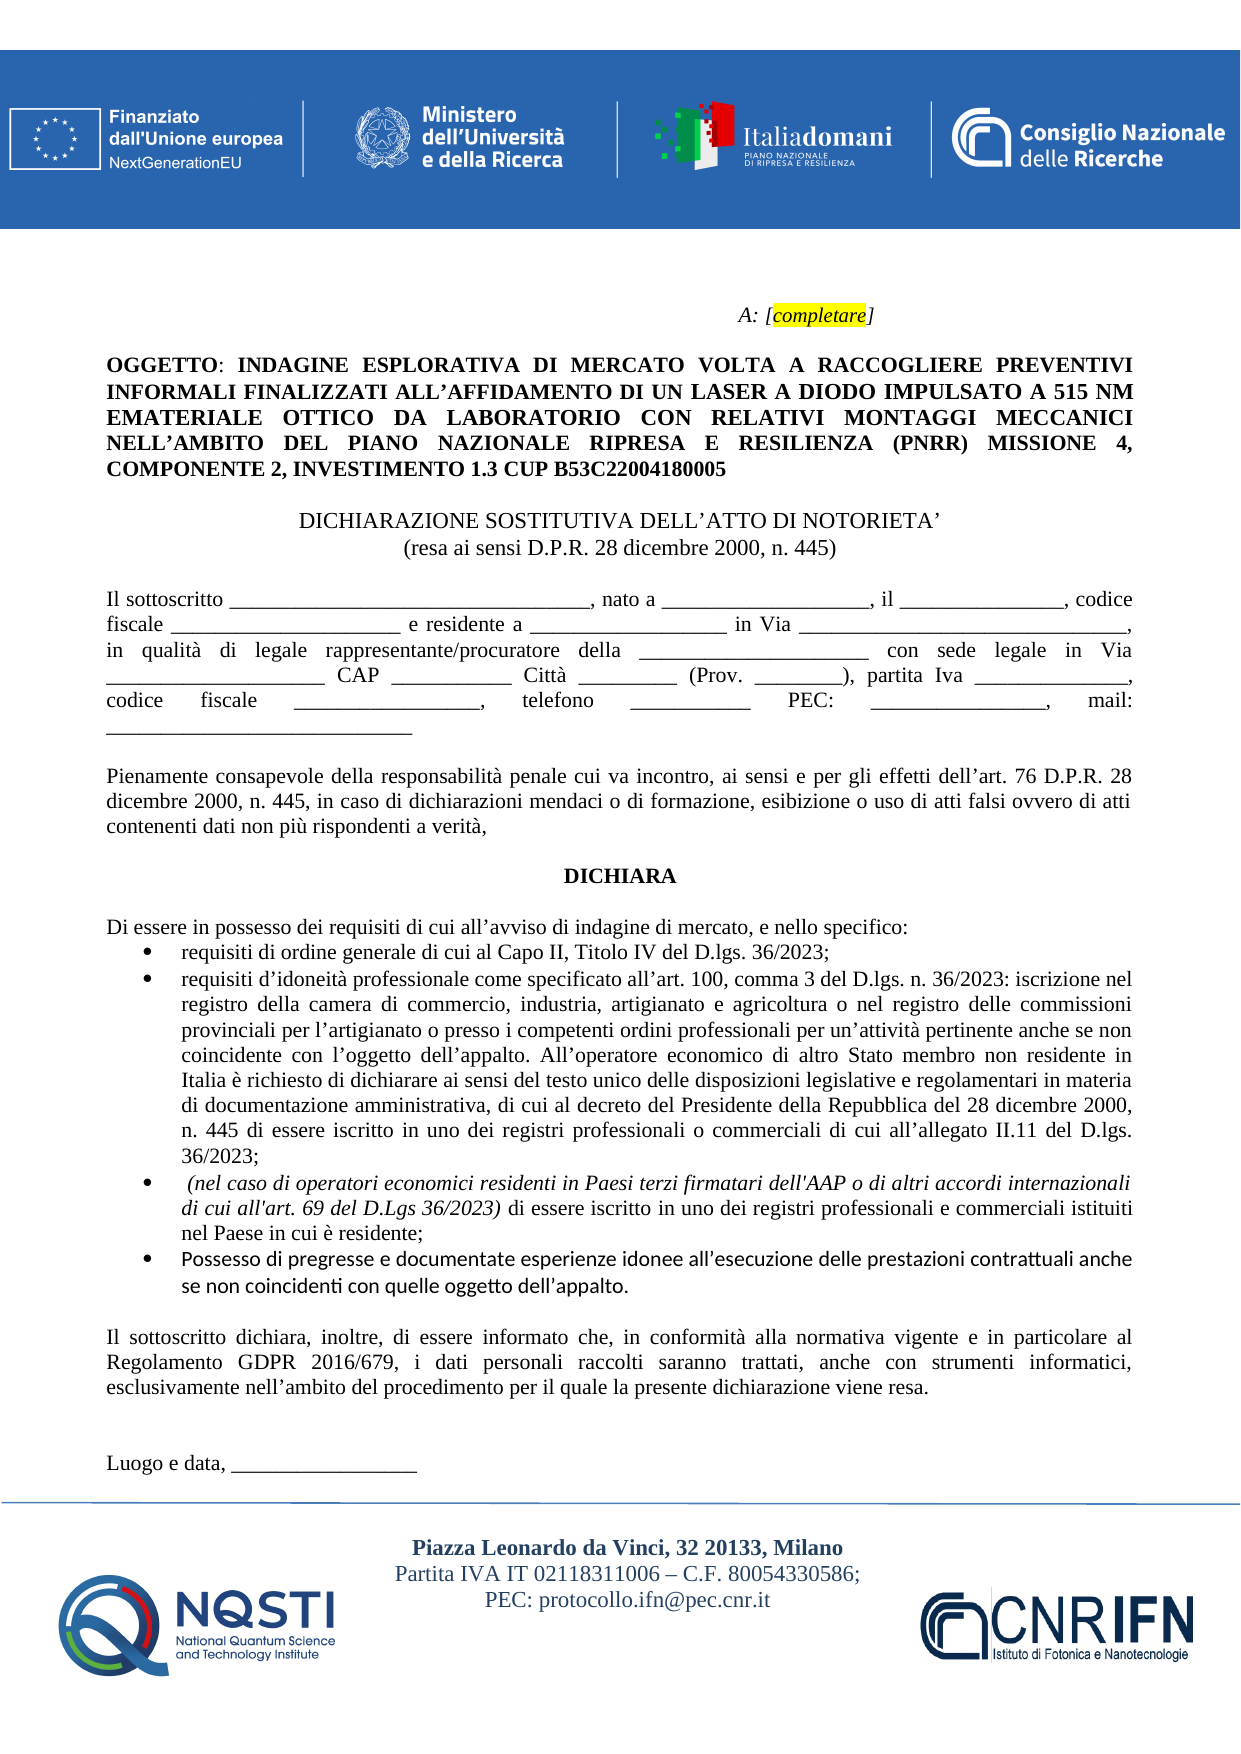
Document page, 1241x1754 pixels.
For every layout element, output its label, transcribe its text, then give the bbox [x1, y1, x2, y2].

picture [0, 50, 1241, 229]
list Possesso di pregresse e documentate esperienze idonee all’esecuzione delle prestazioni contrattuali anche se non coincidenti con quelle oggetto dell’appalto. [144, 1245, 1134, 1299]
text Il sottoscritto _________________________________, nato a ___________________, il _______________, codice fiscale _____________________ e residente a __________________ in Via ______________________________, in qualità di legale rappresentante/procuratore della _____________________ con sede legale in Via ____________________ CAP ___________ Città _________ (Prov. ________), partita Iva ______________, codice fiscale _________________, telefono ___________ PEC: ________________, mail: ____________________________ [106, 586, 1134, 737]
picture [914, 1587, 1193, 1663]
text Di essere in possesso dei requisiti di cui all’avviso di indagine di mercato, e nello specifico: [106, 914, 1134, 939]
text A: [completare] [106, 302, 1131, 327]
text Luogo e data, _________________ [106, 1450, 1134, 1475]
picture [51, 1564, 345, 1686]
list (nel caso di operatori economici residenti in Paesi terzi firmatari dell'AAP o di altri accordi internazionali di cui all'art. 69 del D.Lgs 36/2023) di essere iscritto in uno dei registri professionali e commerciali istituiti nel Paese in cui è residente; [144, 1170, 1134, 1245]
text DICHIARAZIONE SOSTITUTIVA DELL’ATTO DI NOTORIETA’ [106, 507, 1134, 533]
text (resa ai sensi D.P.R. 28 dicembre 2000, n. 445) [106, 533, 1134, 560]
text OGGETTO: INDAGINE ESPLORATIVA DI MERCATO VOLTA A RACCOGLIERE PREVENTIVI INFORMALI FINALIZZATI ALL’AFFIDAMENTO DI UN LASER A DIODO IMPULSATO A 515 NM EMATERIALE OTTICO DA LABORATORIO CON RELATIVI MONTAGGI MECCANICI NELL’AMBITO DEL PIANO NAZIONALE RIPRESA E RESILIENZA (PNRR) MISSIONE 4, COMPONENTE 2, INVESTIMENTO 1.3 CUP B53C22004180005 [106, 352, 1134, 481]
text DICHIARA [106, 863, 1134, 889]
text Il sottoscritto dichiara, inoltre, di essere informato che, in conformità alla normativa vigente e in particolare al Regolamento GDPR 2016/679, i dati personali raccolti saranno trattati, anche con strumenti informatici, esclusivamente nell’ambito del procedimento per il quale la presente dichiarazione viene resa. [106, 1324, 1134, 1399]
list requisiti di ordine generale di cui al Capo II, Titolo IV del D.lgs. 36/2023; [144, 939, 1134, 964]
list requisiti d’idoneità professionale come specificato all’art. 100, comma 3 del D.lgs. n. 36/2023: iscrizione nel registro della camera di commercio, industria, artigianato e agricoltura o nel registro delle commissioni provinciali per l’artigianato o presso i competenti ordini professionali per un’attività pertinente anche se non coincidente con l’oggetto dell’appalto. All’operatore economico di altro Stato membro non residente in Italia è richiesto di dichiarare ai sensi del testo unico delle disposizioni legislative e regolamentari in materia di documentazione amministrativa, di cui al decreto del Presidente della Repubblica del 28 dicembre 2000, n. 445 di essere iscritto in uno dei registri professionali o commerciali di cui all’allegato II.11 del D.lgs. 36/2023; [144, 966, 1134, 1168]
text Pienamente consapevole della responsabilità penale cui va incontro, ai sensi e per gli effetti dell’art. 76 D.P.R. 28 dicembre 2000, n. 445, in caso di dichiarazioni mendaci o di formazione, esibizione o uso di atti falsi ovvero di atti contenenti dati non più rispondenti a verità, [106, 763, 1134, 838]
